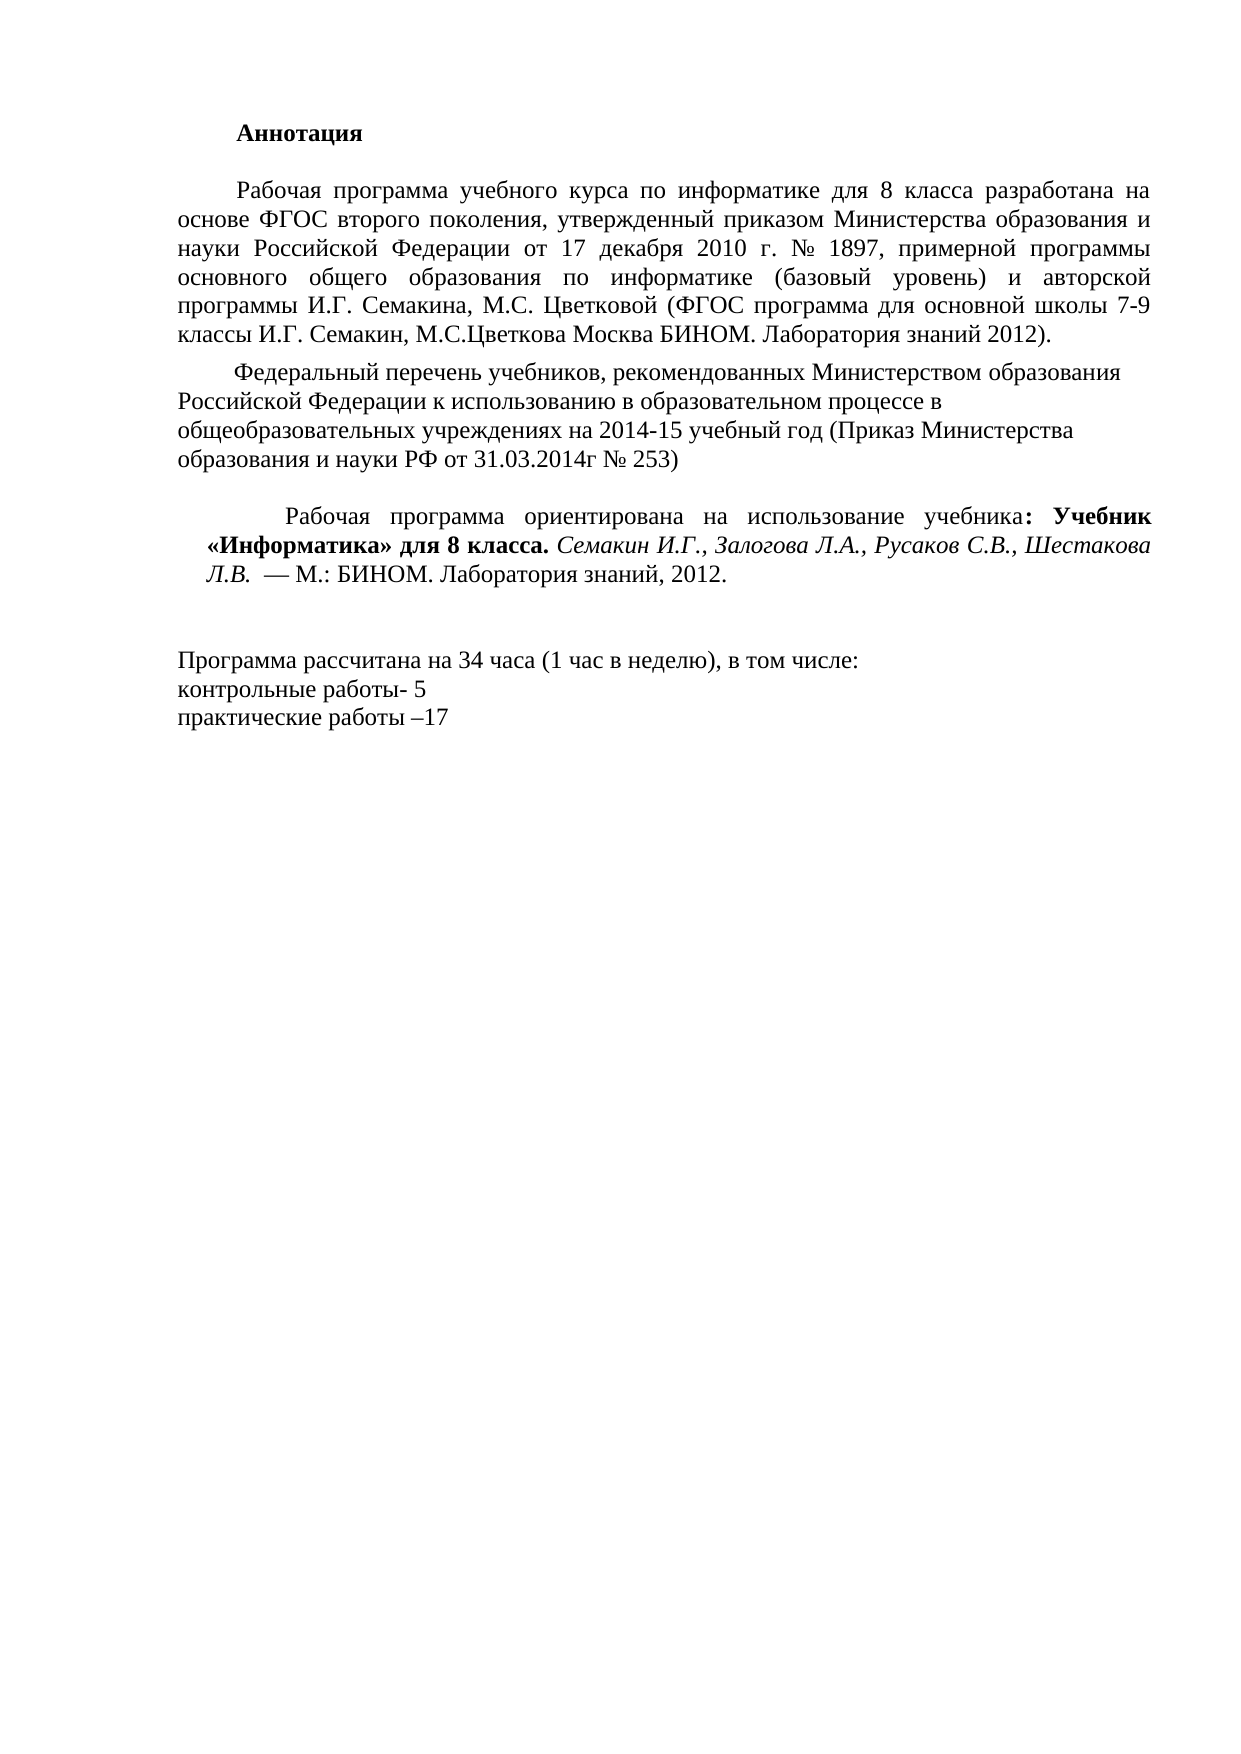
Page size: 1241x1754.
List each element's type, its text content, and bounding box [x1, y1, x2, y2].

text Рабочая программа ориентирована на использование учебника: Учебник «Информатика» для 8 класса. Семакин И.Г., Залогова Л.А., Русаков С.В., Шестакова Л.В. — М.: БИНОМ. Лаборатория знаний, 2012. [207, 501, 1152, 587]
text Аннотация [177, 118, 1152, 147]
text практические работы –17 [177, 702, 1152, 731]
text контрольные работы- 5 [177, 674, 1152, 702]
text Федеральный перечень учебников, рекомендованных Министерством образования Российской Федерации к использованию в образовательном процессе в общеобразовательных учреждениях на 2014-15 учебный год (Приказ Министерства образования и науки РФ от 31.03.2014г № 253) [177, 357, 1152, 472]
text Рабочая программа учебного курса по информатике для 8 класса разработана на основе ФГОС второго поколения, утвержденный приказом Министерства образования и науки Российской Федерации от 17 декабря . № 1897, примерной программы основного общего образования по информатике (базовый уровень) и авторской программы И.Г. Семакина, М.С. Цветковой (ФГОС программа для основной школы 7-9 классы И.Г. Семакин, М.С.Цветкова Москва БИНОМ. Лаборатория знаний 2012). [177, 176, 1152, 348]
text Программа рассчитана на 34 часа (1 час в неделю), в том числе: [177, 645, 1152, 674]
